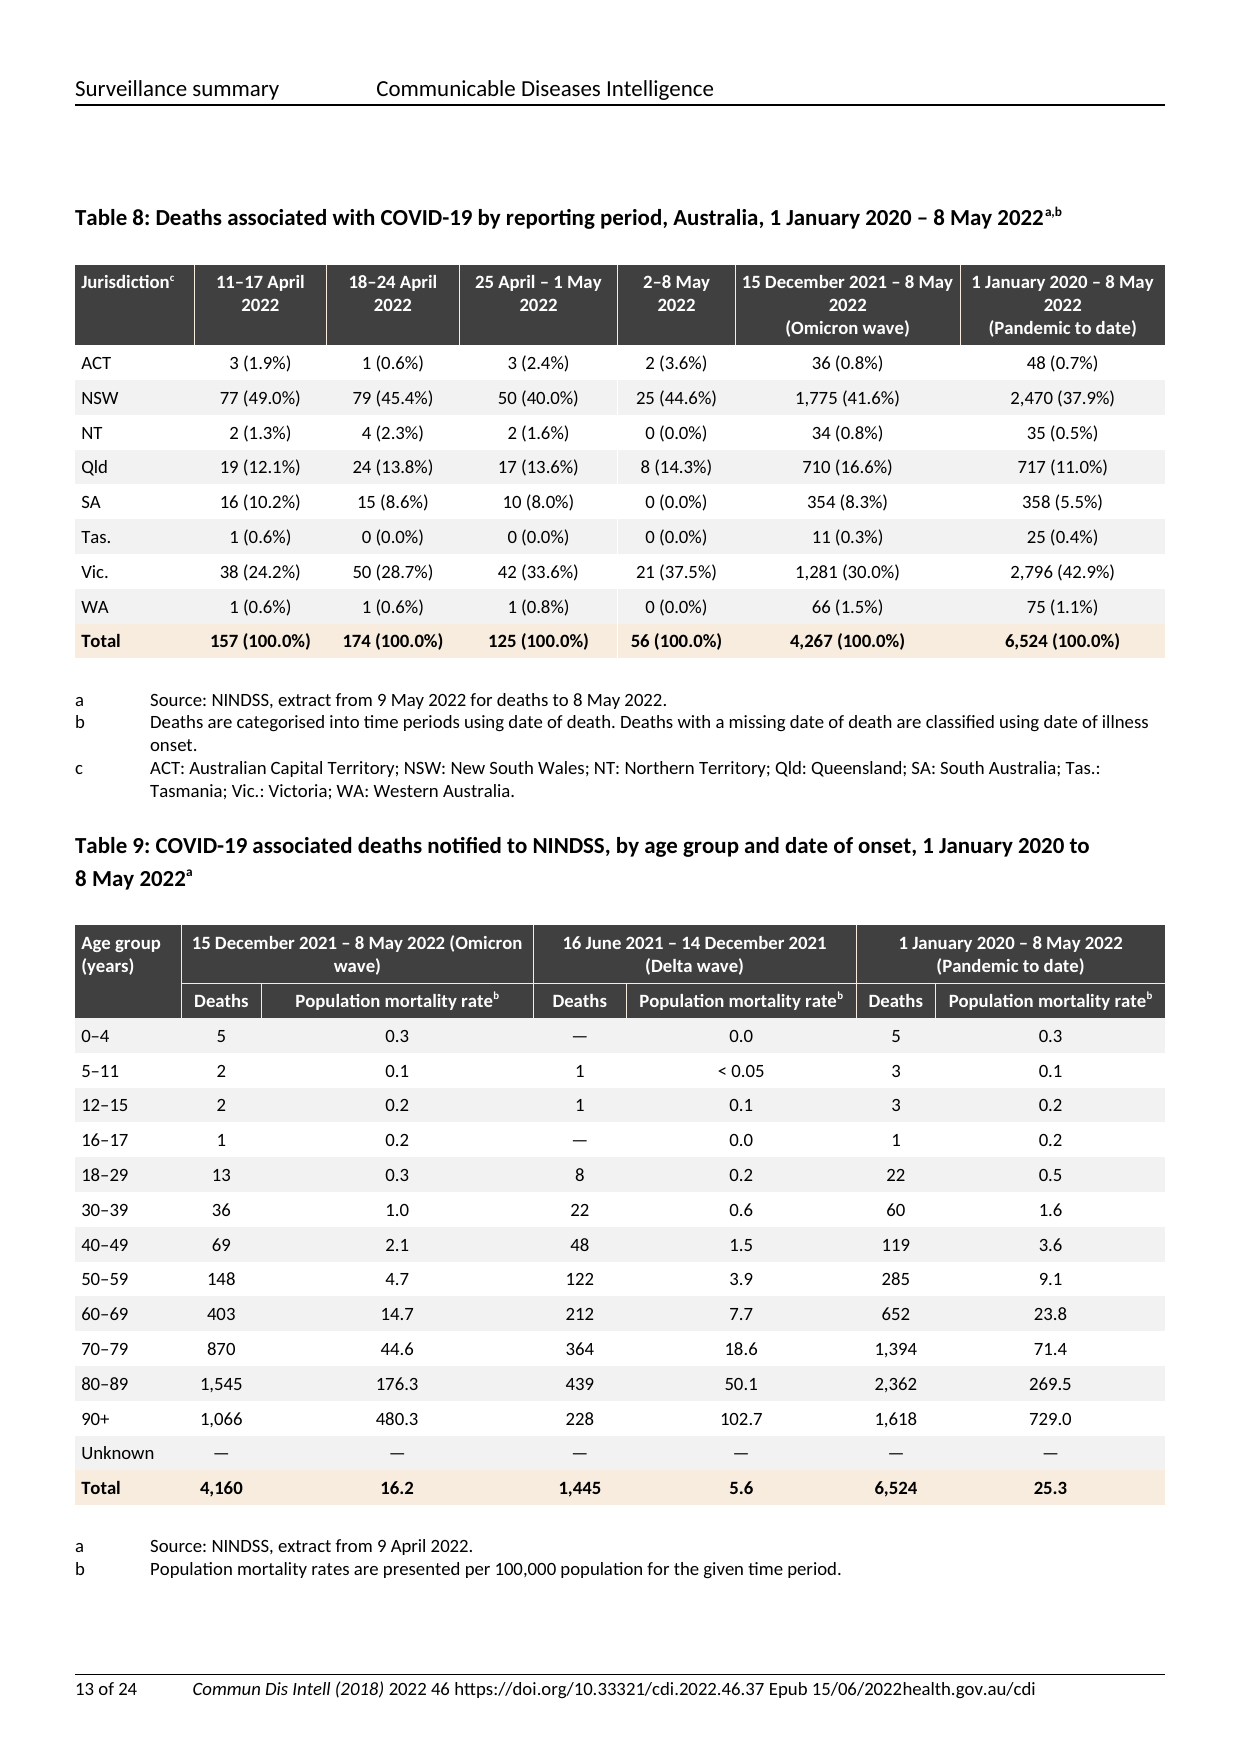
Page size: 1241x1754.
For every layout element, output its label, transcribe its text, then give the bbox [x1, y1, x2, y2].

table_cell — [935, 1436, 1165, 1470]
table_cell 0.1 [626, 1088, 856, 1122]
table_cell WA [75, 589, 194, 624]
text a Source: NINDSS, extract from 9 April 2022. [75, 1534, 1165, 1557]
table_cell — [533, 1123, 626, 1157]
table_cell Total [75, 1470, 181, 1505]
table_cell 7.7 [626, 1296, 856, 1331]
table_cell 25.3 [935, 1470, 1165, 1505]
table_cell 18.6 [626, 1331, 856, 1366]
table_cell 0 (0.0%) [618, 519, 735, 554]
table_header Jurisdictionc [75, 265, 194, 345]
table_cell 22 [533, 1192, 626, 1227]
table_cell 19 (12.1%) [194, 450, 326, 484]
table_cell 48 (0.7%) [960, 345, 1165, 380]
table_cell 439 [533, 1366, 626, 1401]
table_header 2–8 May 2022 [618, 265, 735, 345]
table_cell 2 (1.3%) [194, 415, 326, 450]
table_cell 4 (2.3%) [326, 415, 459, 450]
table_cell 42 (33.6%) [459, 554, 617, 589]
table_cell 14.7 [261, 1296, 533, 1331]
table_cell 16.2 [261, 1470, 533, 1505]
table_cell 10 (8.0%) [459, 485, 617, 519]
table_cell 364 [533, 1331, 626, 1366]
table_header 1 January 2020 – 8 May 2022 (Pandemic to date) [961, 265, 1165, 345]
table_cell 8 (14.3%) [618, 450, 735, 484]
table_cell 2 (3.6%) [618, 345, 735, 380]
table_cell Deaths [534, 984, 626, 1018]
table_cell 0–4 [75, 1018, 181, 1053]
table_cell 36 [181, 1192, 261, 1227]
table_cell 66 (1.5%) [735, 589, 960, 624]
table_cell 30–39 [75, 1192, 181, 1227]
text c ACT: Australian Capital Territory; NSW: New South Wales; NT: Northern Territory; Qld: Queensland; SA: South Australia; Tas.: Tasmania; Vic.: Victoria; WA: Western Australia. [75, 756, 1165, 802]
text a Source: NINDSS, extract from 9 May 2022 for deaths to 8 May 2022. [75, 688, 1165, 711]
table_cell 0.2 [261, 1123, 533, 1157]
table_cell 35 (0.5%) [960, 415, 1165, 450]
table_cell 148 [181, 1262, 261, 1296]
table_cell 40–49 [75, 1227, 181, 1262]
table_cell 717 (11.0%) [960, 450, 1165, 484]
table_cell 16 (10.2%) [194, 485, 326, 519]
table_cell 36 (0.8%) [735, 345, 960, 380]
table_cell 3.6 [935, 1227, 1165, 1262]
table_cell 44.6 [261, 1331, 533, 1366]
table_cell 2 (1.6%) [459, 415, 617, 450]
table_cell 1.5 [626, 1227, 856, 1262]
table_cell 480.3 [261, 1401, 533, 1436]
table_cell < 0.05 [626, 1053, 856, 1088]
table_cell NT [75, 415, 194, 450]
table_cell Population mortality rateb [627, 984, 856, 1018]
table_cell — [856, 1436, 935, 1470]
table_cell Deaths [857, 984, 935, 1018]
table_cell 1 (0.6%) [326, 345, 459, 380]
table_cell 12–15 [75, 1088, 181, 1122]
table_cell 75 (1.1%) [960, 589, 1165, 624]
table_cell 125 (100.0%) [459, 624, 617, 658]
table_cell 358 (5.5%) [960, 485, 1165, 519]
table_cell 1 (0.6%) [194, 519, 326, 554]
table_cell 24 (13.8%) [326, 450, 459, 484]
table_cell 212 [533, 1296, 626, 1331]
table_cell 3.9 [626, 1262, 856, 1296]
table_cell 0.2 [261, 1088, 533, 1122]
table_cell Unknown [75, 1436, 181, 1470]
table_cell 0.1 [261, 1053, 533, 1088]
table_cell — [181, 1436, 261, 1470]
table_cell 50 (28.7%) [326, 554, 459, 589]
table_header Age group (years) [75, 925, 181, 1018]
table_cell 0 (0.0%) [618, 589, 735, 624]
table_cell 3 [856, 1053, 935, 1088]
table_cell 0.6 [626, 1192, 856, 1227]
text b Population mortality rates are presented per 100,000 population for the given time period. [75, 1557, 1165, 1580]
table_cell 4,160 [181, 1470, 261, 1505]
table_cell 2.1 [261, 1227, 533, 1262]
table_cell 16–17 [75, 1123, 181, 1157]
table_cell 1,281 (30.0%) [735, 554, 960, 589]
table_cell — [533, 1436, 626, 1470]
table_cell SA [75, 485, 194, 519]
table_cell ACT [75, 345, 194, 380]
table_cell Population mortality rateb [936, 984, 1165, 1018]
table_cell 0.3 [935, 1018, 1165, 1053]
table_cell 403 [181, 1296, 261, 1331]
table_cell 70–79 [75, 1331, 181, 1366]
table_cell — [261, 1436, 533, 1470]
table_cell 1 (0.6%) [326, 589, 459, 624]
table_cell 1,545 [181, 1366, 261, 1401]
table_cell 1,618 [856, 1401, 935, 1436]
table_cell 50–59 [75, 1262, 181, 1296]
table_cell 5–11 [75, 1053, 181, 1088]
table_cell 0.0 [626, 1018, 856, 1053]
table_cell 90+ [75, 1401, 181, 1436]
table_cell 1 [181, 1123, 261, 1157]
table_cell 2,796 (42.9%) [960, 554, 1165, 589]
table_cell 3 (2.4%) [459, 345, 617, 380]
table_header 18–24 April 2022 [327, 265, 459, 345]
table_cell 25 (44.6%) [618, 380, 735, 415]
table_cell 0 (0.0%) [459, 519, 617, 554]
table_cell 56 (100.0%) [618, 624, 735, 658]
table_cell 18–29 [75, 1157, 181, 1192]
table_cell Population mortality rateb [262, 984, 533, 1018]
text Table 9: COVID-19 associated deaths notified to NINDSS, by age group and date of onset, 1 January 2020 to 8 May 2022a [75, 831, 1165, 892]
table_cell 1 (0.8%) [459, 589, 617, 624]
table_cell 1,066 [181, 1401, 261, 1436]
table_cell 0 (0.0%) [618, 485, 735, 519]
table_cell 2,362 [856, 1366, 935, 1401]
table_cell 50.1 [626, 1366, 856, 1401]
table_cell 13 [181, 1157, 261, 1192]
table_header 15 December 2021 – 8 May 2022 (Omicron wave) [736, 265, 960, 345]
table_header 25 April – 1 May 2022 [460, 265, 617, 345]
table_cell 80–89 [75, 1366, 181, 1401]
table_cell 22 [856, 1157, 935, 1192]
table_cell 652 [856, 1296, 935, 1331]
table_cell — [533, 1018, 626, 1053]
table_cell 0.0 [626, 1123, 856, 1157]
table_cell 25 (0.4%) [960, 519, 1165, 554]
table_cell 48 [533, 1227, 626, 1262]
table_cell 174 (100.0%) [326, 624, 459, 658]
table_cell 1 (0.6%) [194, 589, 326, 624]
table_cell 122 [533, 1262, 626, 1296]
table_cell 0.5 [935, 1157, 1165, 1192]
table_cell 77 (49.0%) [194, 380, 326, 415]
table_cell 0.3 [261, 1018, 533, 1053]
table_cell 50 (40.0%) [459, 380, 617, 415]
table_cell 0.2 [935, 1123, 1165, 1157]
table_cell 60–69 [75, 1296, 181, 1331]
table_cell 11 (0.3%) [735, 519, 960, 554]
text Table 8: Deaths associated with COVID-19 by reporting period, Australia, 1 January 2020 – 8 May 2022a,b [75, 203, 1165, 231]
table_cell 60 [856, 1192, 935, 1227]
table_cell 870 [181, 1331, 261, 1366]
table_cell 4,267 (100.0%) [735, 624, 960, 658]
table_cell 285 [856, 1262, 935, 1296]
table_cell Deaths [182, 984, 261, 1018]
table_cell 23.8 [935, 1296, 1165, 1331]
table_cell Total [75, 624, 194, 658]
table_cell 4.7 [261, 1262, 533, 1296]
table_cell 1,775 (41.6%) [735, 380, 960, 415]
table_cell 0.1 [935, 1053, 1165, 1088]
table_cell Vic. [75, 554, 194, 589]
table_cell 5 [856, 1018, 935, 1053]
table_header 16 June 2021 – 14 December 2021 (Delta wave) [534, 925, 856, 983]
table_cell 1,445 [533, 1470, 626, 1505]
table_cell 3 [856, 1088, 935, 1122]
table_cell NSW [75, 380, 194, 415]
table_cell Qld [75, 450, 194, 484]
table_cell 1.0 [261, 1192, 533, 1227]
table_cell 17 (13.6%) [459, 450, 617, 484]
table_cell 0 (0.0%) [326, 519, 459, 554]
table_cell 228 [533, 1401, 626, 1436]
table_cell 0 (0.0%) [618, 415, 735, 450]
table_cell 102.7 [626, 1401, 856, 1436]
table_cell 2,470 (37.9%) [960, 380, 1165, 415]
table_cell 8 [533, 1157, 626, 1192]
table_cell 269.5 [935, 1366, 1165, 1401]
table_cell 6,524 [856, 1470, 935, 1505]
table_cell 21 (37.5%) [618, 554, 735, 589]
table_cell 15 (8.6%) [326, 485, 459, 519]
table_cell 0.2 [626, 1157, 856, 1192]
table_cell 79 (45.4%) [326, 380, 459, 415]
table_cell 354 (8.3%) [735, 485, 960, 519]
table_header 1 January 2020 – 8 May 2022 (Pandemic to date) [857, 925, 1165, 983]
table_cell 34 (0.8%) [735, 415, 960, 450]
text b Deaths are categorised into time periods using date of death. Deaths with a missing date of death are classified using date of illness onset. [75, 711, 1165, 756]
table_cell 710 (16.6%) [735, 450, 960, 484]
table_cell 69 [181, 1227, 261, 1262]
table_cell 2 [181, 1053, 261, 1088]
table_cell 0.3 [261, 1157, 533, 1192]
table_cell 176.3 [261, 1366, 533, 1401]
table_header 15 December 2021 – 8 May 2022 (Omicron wave) [182, 925, 533, 983]
table_cell 157 (100.0%) [194, 624, 326, 658]
table_cell 2 [181, 1088, 261, 1122]
table_cell 5.6 [626, 1470, 856, 1505]
table_cell — [626, 1436, 856, 1470]
table_cell 729.0 [935, 1401, 1165, 1436]
table_cell 1,394 [856, 1331, 935, 1366]
table_cell 3 (1.9%) [194, 345, 326, 380]
table_cell 9.1 [935, 1262, 1165, 1296]
table_cell 5 [181, 1018, 261, 1053]
table_cell 71.4 [935, 1331, 1165, 1366]
table_header 11–17 April 2022 [195, 265, 326, 345]
table_cell 38 (24.2%) [194, 554, 326, 589]
table_cell 119 [856, 1227, 935, 1262]
table_cell 0.2 [935, 1088, 1165, 1122]
table_cell 1 [533, 1088, 626, 1122]
table_cell 1.6 [935, 1192, 1165, 1227]
table_cell 1 [856, 1123, 935, 1157]
table_cell Tas. [75, 519, 194, 554]
table_cell 1 [533, 1053, 626, 1088]
table_cell 6,524 (100.0%) [960, 624, 1165, 658]
